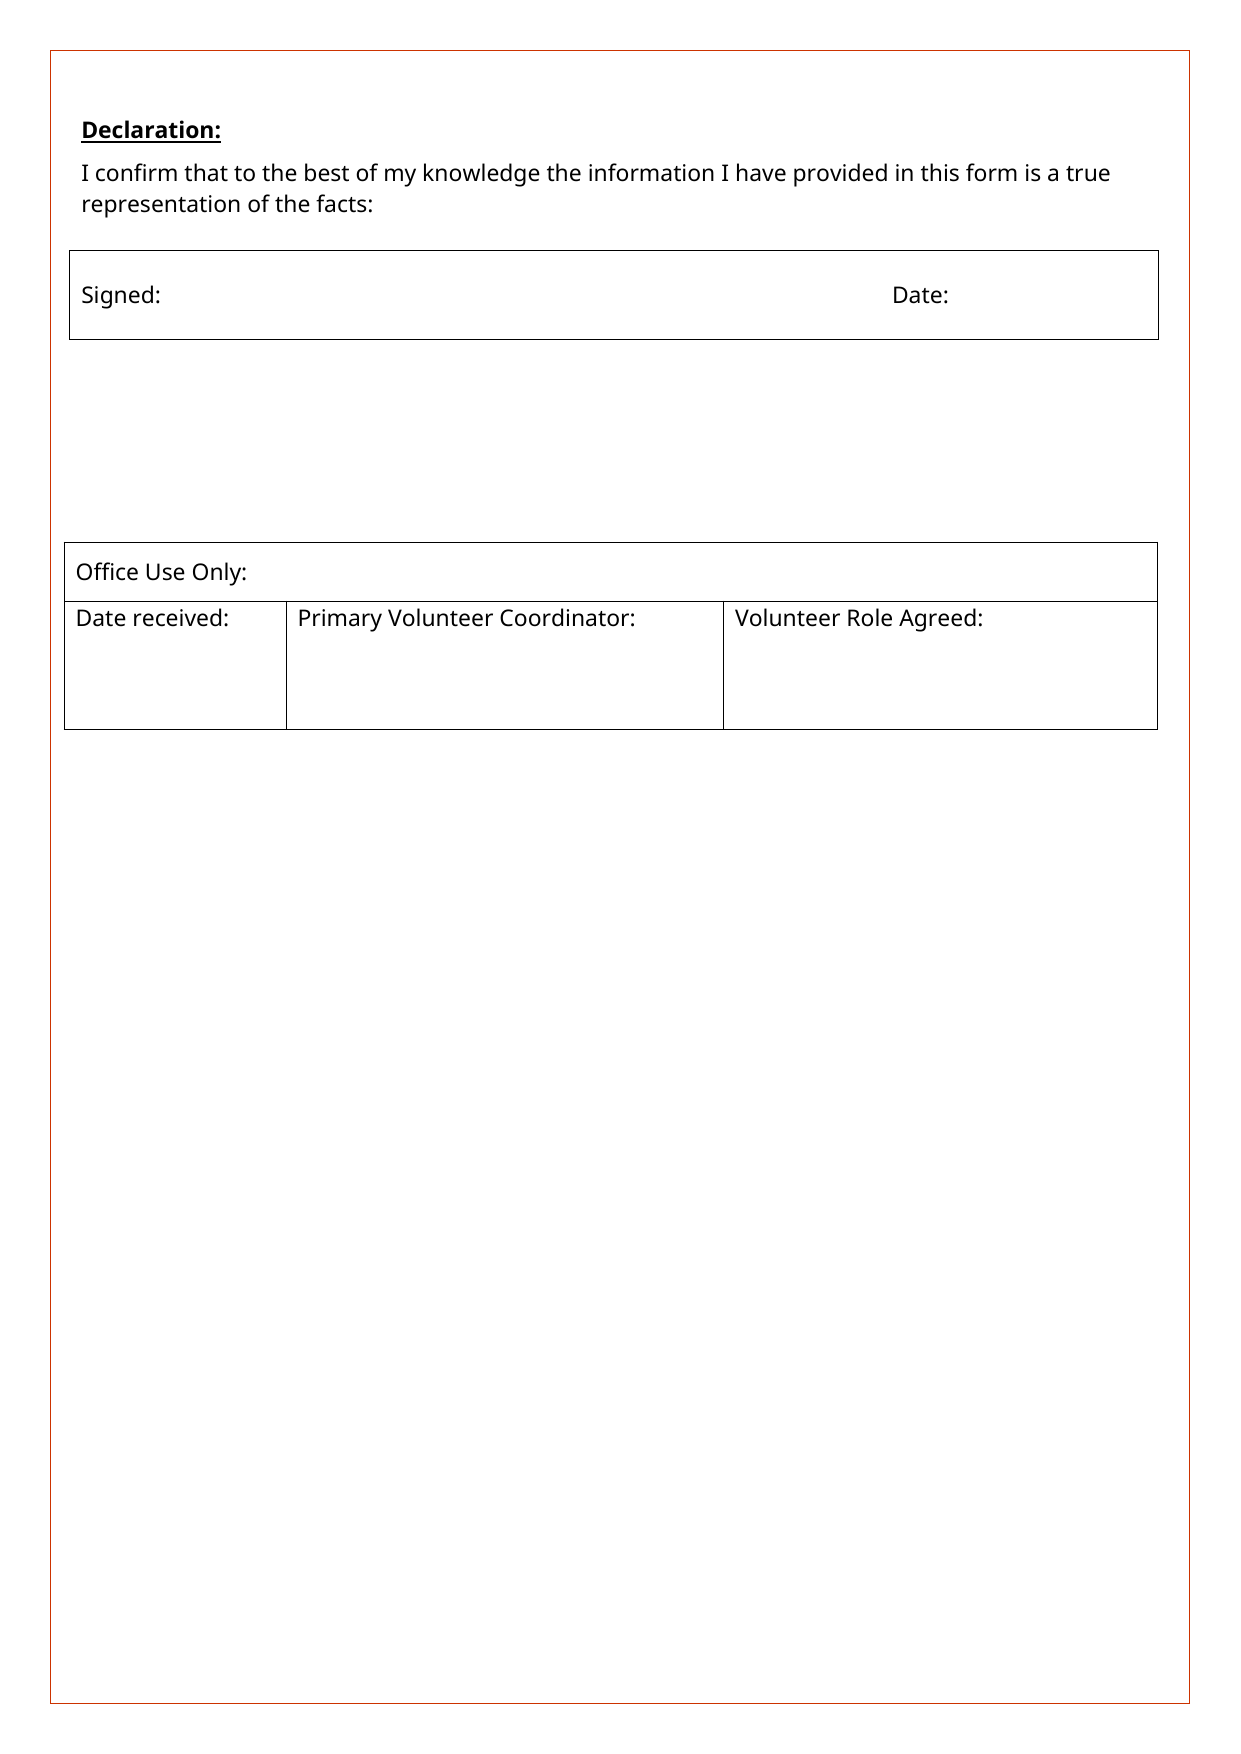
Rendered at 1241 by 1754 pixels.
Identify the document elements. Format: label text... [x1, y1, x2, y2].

table_header Declaration: [70, 104, 1158, 157]
table_cell Volunteer Role Agreed: [724, 602, 1157, 728]
table_cell I confirm that to the best of my knowledge the information I have provided in this form is a true representation of the facts: [70, 157, 1158, 250]
table_cell Date: [881, 251, 1158, 339]
table_cell Signed: [70, 251, 881, 339]
table_cell Date received: [65, 602, 286, 728]
table_header Office Use Only: [65, 543, 1157, 601]
table_cell Primary Volunteer Coordinator: [287, 602, 723, 728]
